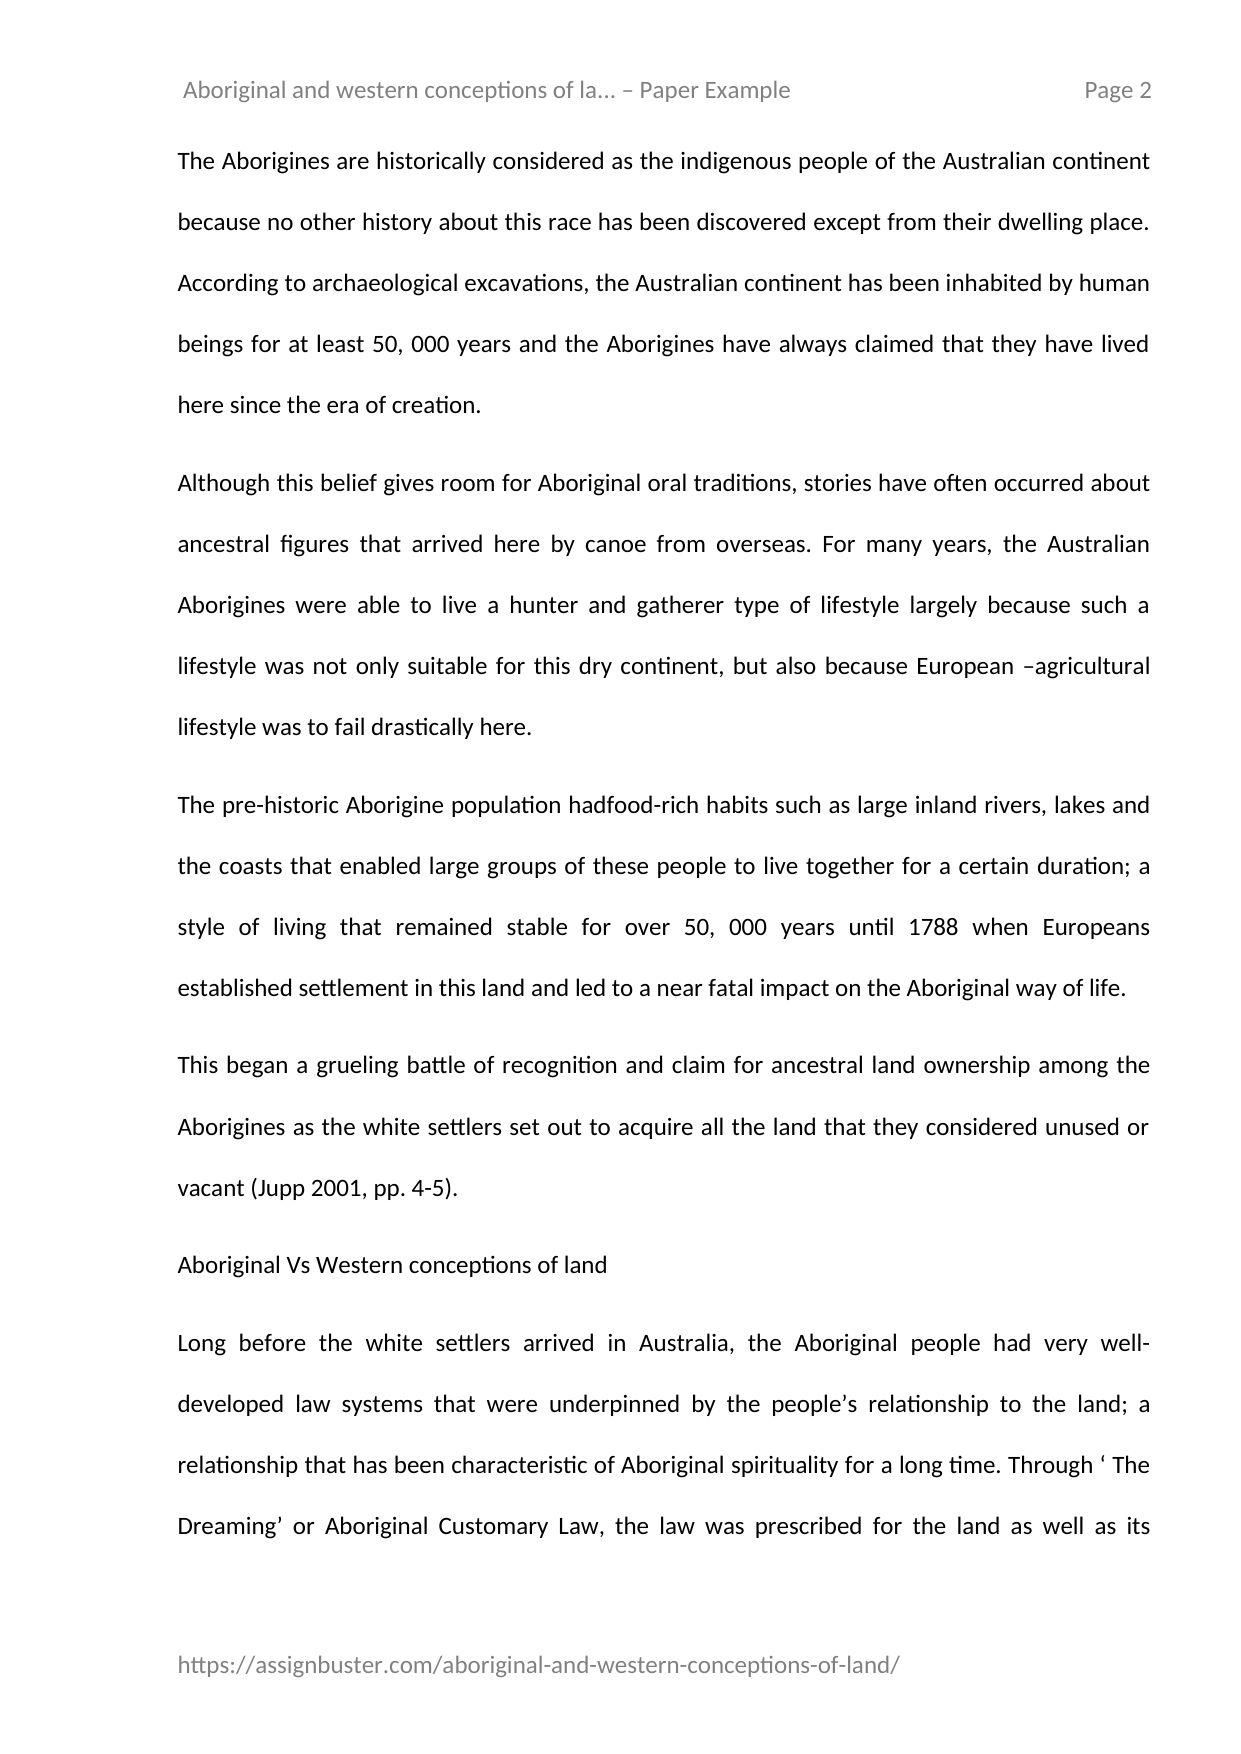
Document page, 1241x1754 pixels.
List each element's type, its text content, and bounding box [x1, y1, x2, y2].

text The pre-historic Aborigine population hadfood-rich habits such as large inland rivers, lakes and the coasts that enabled large groups of these people to live together for a certain duration; a style of living that remained stable for over 50, 000 years until 1788 when Europeans established settlement in this land and led to a near fatal impact on the Aboriginal way of life. [177, 789, 1152, 1002]
text Although this belief gives room for Aboriginal oral traditions, stories have often occurred about ancestral figures that arrived here by canoe from overseas. For many years, the Australian Aborigines were able to live a hunter and gatherer type of lifestyle largely because such a lifestyle was not only suitable for this dry continent, but also because European –agricultural lifestyle was to fail drastically here. [177, 467, 1152, 742]
text The Aborigines are historically considered as the indigenous people of the Australian continent because no other history about this race has been discovered except from their dwelling place. According to archaeological excavations, the Australian continent has been inhabited by human beings for at least 50, 000 years and the Aborigines have always claimed that they have lived here since the era of creation. [177, 145, 1152, 420]
text Aboriginal Vs Western conceptions of land [177, 1249, 1152, 1280]
text This began a grueling battle of recognition and claim for ancestral land ownership among the Aborigines as the white settlers set out to acquire all the land that they considered unused or vacant (Jupp 2001, pp. 4-5). [177, 1049, 1152, 1202]
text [177, 1327, 1152, 1541]
